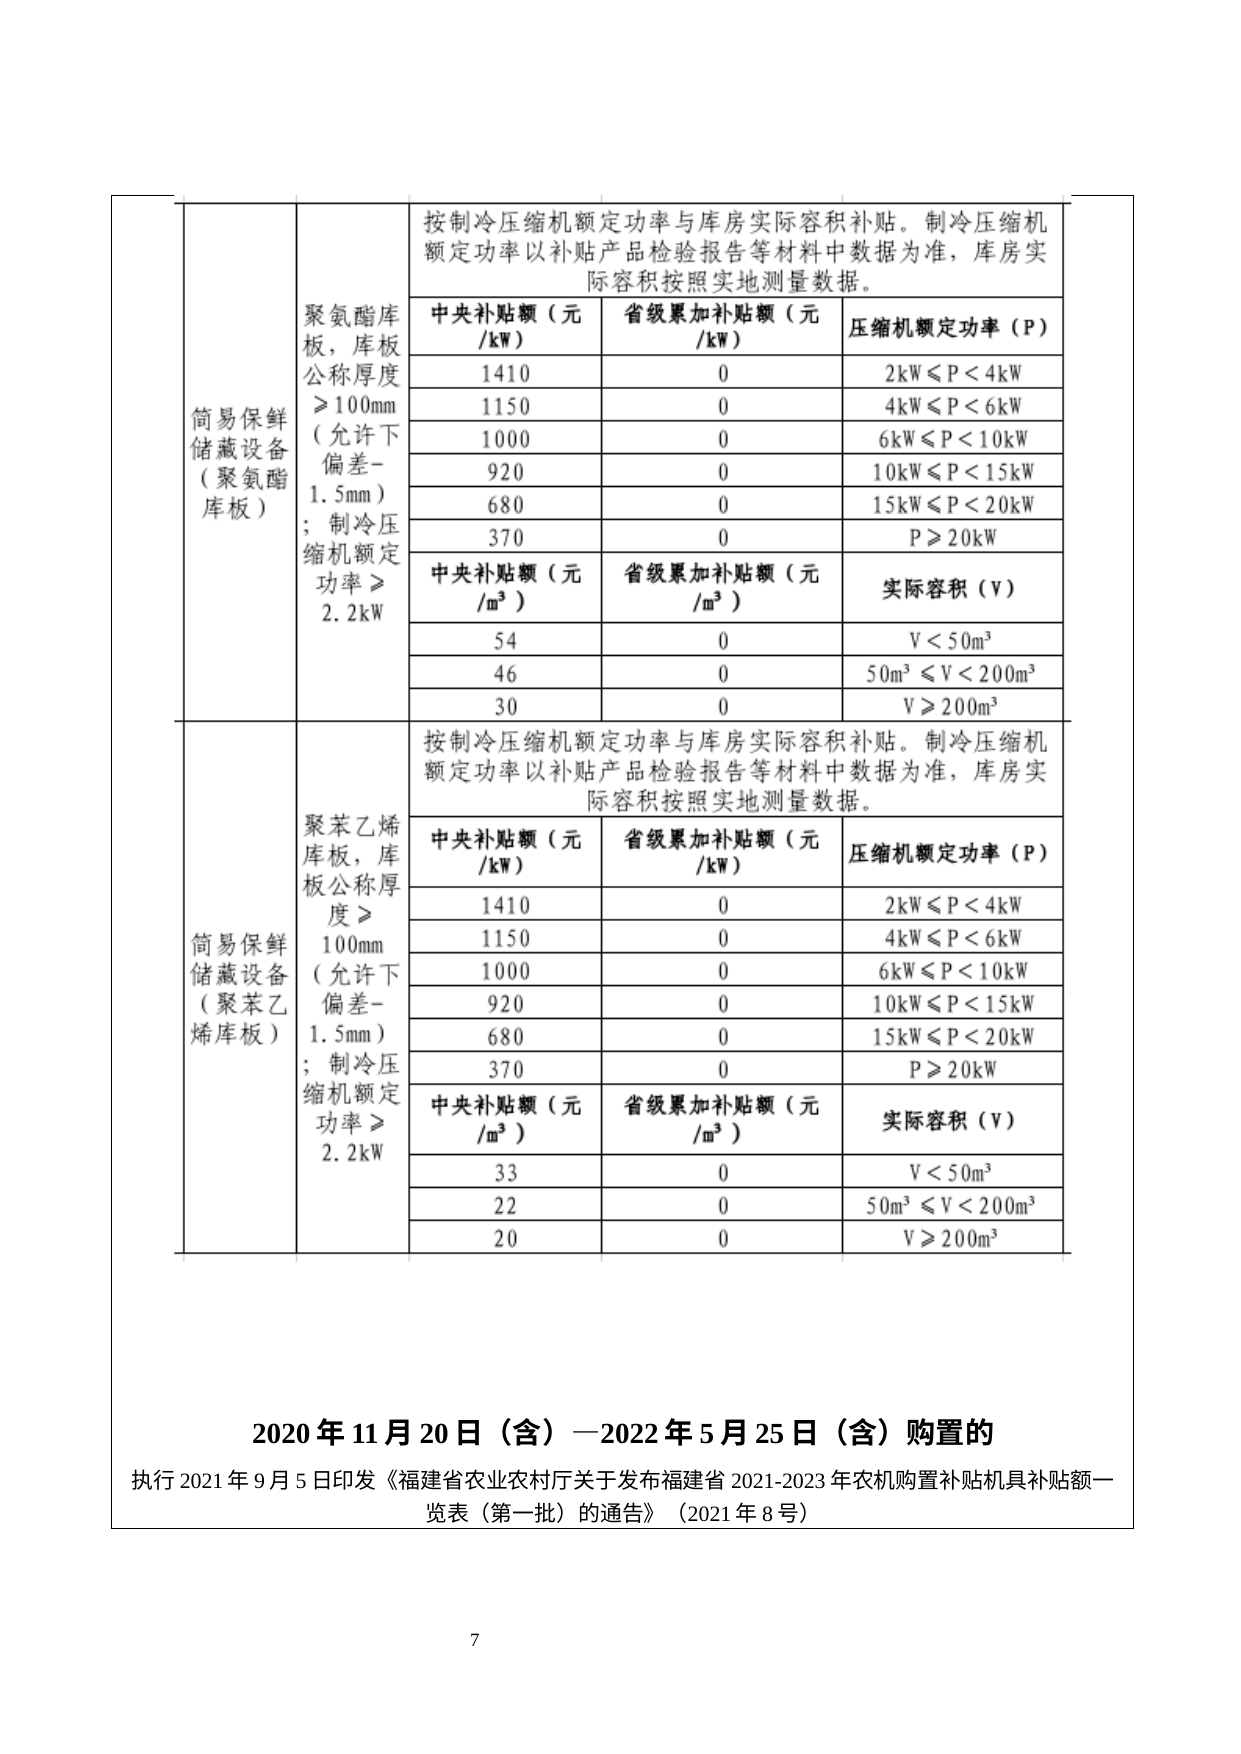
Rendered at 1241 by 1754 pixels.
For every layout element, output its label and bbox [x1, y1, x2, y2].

picture [174, 195, 1072, 1262]
table_cell [112, 196, 1133, 1528]
